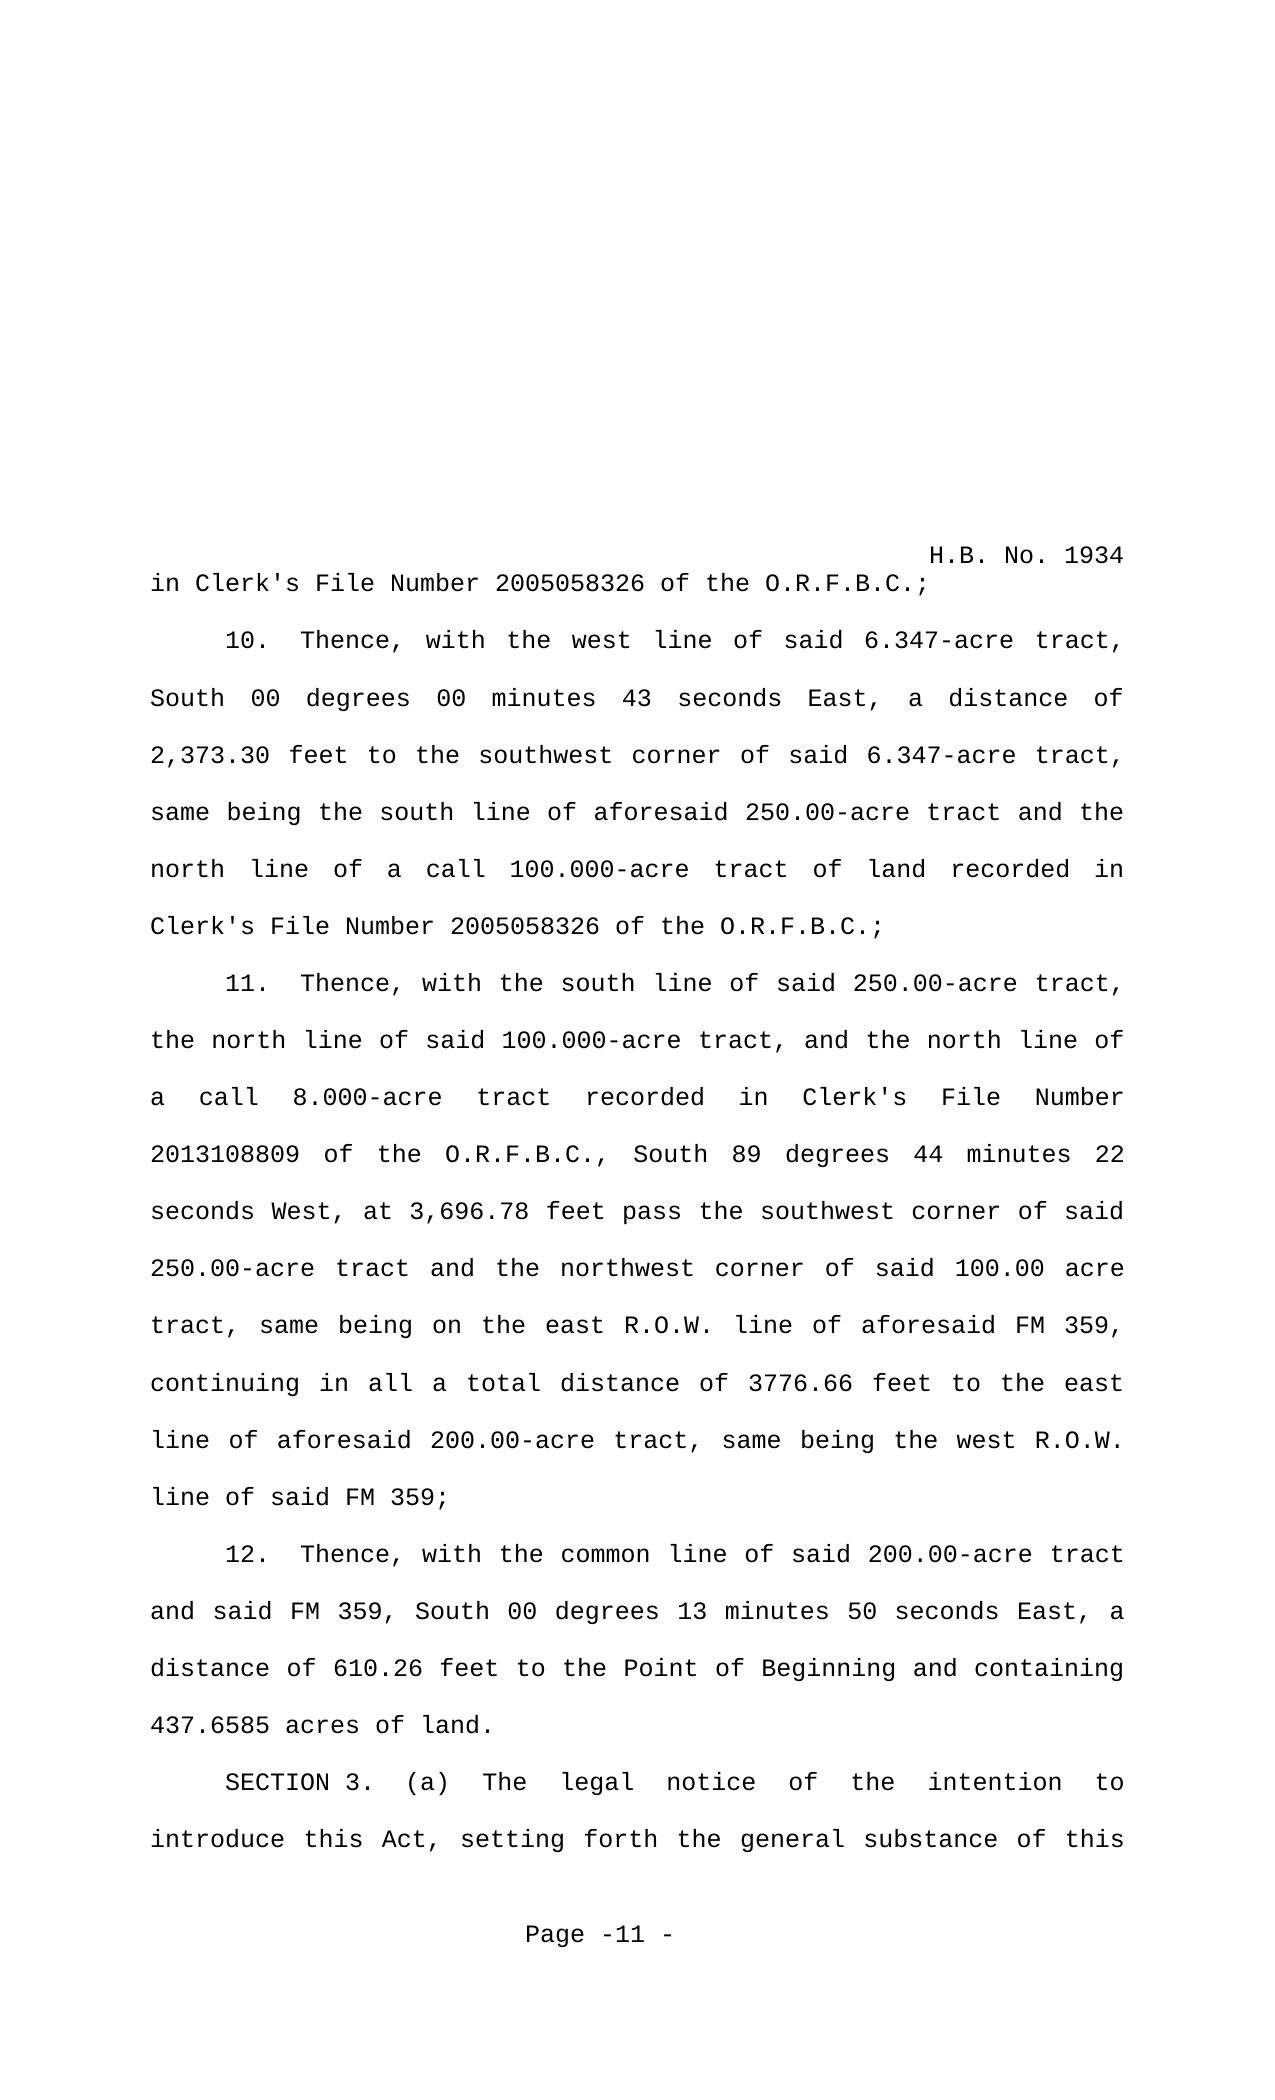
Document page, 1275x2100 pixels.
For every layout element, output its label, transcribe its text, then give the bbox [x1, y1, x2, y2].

text 10. Thence, with the west line of said 6.347-acre tract, South 00 degrees 00 minutes 43 seconds East, a distance of 2,373.30 feet to the southwest corner of said 6.347-acre tract, same being the south line of aforesaid 250.00-acre tract and the north line of a call 100.000-acre tract of land recorded in Clerk's File Number 2005058326 of the O.R.F.B.C.; [150, 628, 1125, 942]
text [150, 571, 1125, 599]
text 11. Thence, with the south line of said 250.00-acre tract, the north line of said 100.000-acre tract, and the north line of a call 8.000-acre tract recorded in Clerk's File Number 2013108809 of the O.R.F.B.C., South 89 degrees 44 minutes 22 seconds West, at 3,696.78 feet pass the southwest corner of said 250.00-acre tract and the northwest corner of said 100.00 acre tract, same being on the east R.O.W. line of aforesaid FM 359, continuing in all a total distance of 3776.66 feet to the east line of aforesaid 200.00-acre tract, same being the west R.O.W. line of said FM 359; [150, 970, 1125, 1513]
text 12. Thence, with the common line of said 200.00-acre tract and said FM 359, South 00 degrees 13 minutes 50 seconds East, a distance of 610.26 feet to the Point of Beginning and containing 437.6585 acres of land. [150, 1541, 1125, 1741]
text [150, 1769, 1125, 1855]
